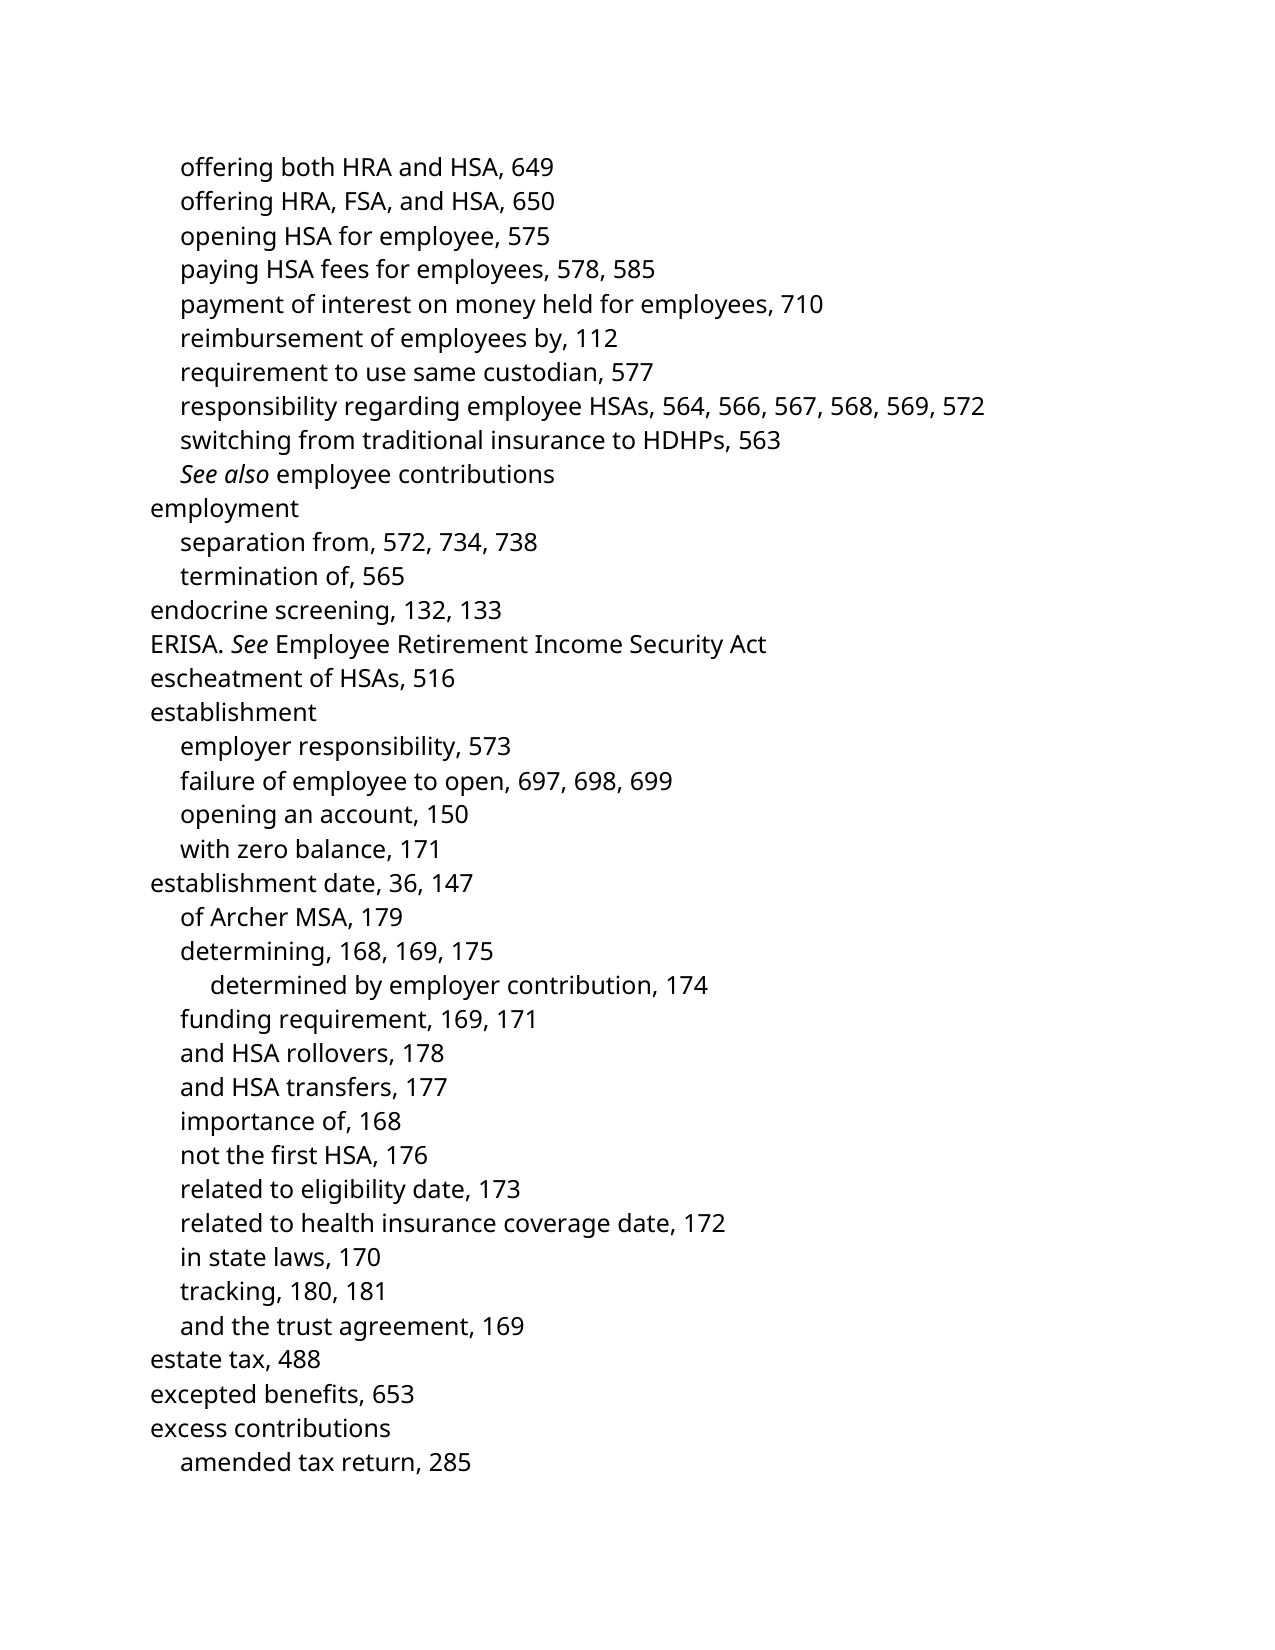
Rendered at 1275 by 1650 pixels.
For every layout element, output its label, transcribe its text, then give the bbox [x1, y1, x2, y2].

text separation from, 572, 734, 738 [150, 525, 1125, 559]
text establishment [150, 695, 1125, 729]
text tracking, 180, 181 [150, 1274, 1125, 1308]
text reimbursement of employees by, 112 [150, 320, 1125, 354]
text not the first HSA, 176 [150, 1138, 1125, 1172]
text in state laws, 170 [150, 1240, 1125, 1274]
text offering both HRA and HSA, 649 [150, 150, 1125, 184]
text of Archer MSA, 179 [150, 899, 1125, 933]
text amended tax return, 285 [150, 1444, 1125, 1478]
text estate tax, 488 [150, 1342, 1125, 1376]
text opening HSA for employee, 575 [150, 218, 1125, 252]
text requirement to use same custodian, 577 [150, 354, 1125, 388]
text with zero balance, 171 [150, 831, 1125, 865]
text opening an account, 150 [150, 797, 1125, 831]
text excepted benefits, 653 [150, 1376, 1125, 1410]
text switching from traditional insurance to HDHPs, 563 [150, 422, 1125, 457]
text endocrine screening, 132, 133 [150, 593, 1125, 627]
text and HSA transfers, 177 [150, 1070, 1125, 1104]
text importance of, 168 [150, 1104, 1125, 1138]
text determined by employer contribution, 174 [150, 967, 1125, 1002]
text and HSA rollovers, 178 [150, 1036, 1125, 1070]
text failure of employee to open, 697, 698, 699 [150, 763, 1125, 797]
text See also employee contributions [150, 457, 1125, 491]
text payment of interest on money held for employees, 710 [150, 286, 1125, 320]
text related to eligibility date, 173 [150, 1172, 1125, 1206]
text and the trust agreement, 169 [150, 1308, 1125, 1342]
text employer responsibility, 573 [150, 729, 1125, 763]
text paying HSA fees for employees, 578, 585 [150, 252, 1125, 286]
text determining, 168, 169, 175 [150, 933, 1125, 967]
text employment [150, 491, 1125, 525]
text offering HRA, FSA, and HSA, 650 [150, 184, 1125, 218]
text termination of, 565 [150, 559, 1125, 593]
text related to health insurance coverage date, 172 [150, 1206, 1125, 1240]
text escheatment of HSAs, 516 [150, 661, 1125, 695]
text funding requirement, 169, 171 [150, 1002, 1125, 1036]
text excess contributions [150, 1410, 1125, 1444]
text establishment date, 36, 147 [150, 865, 1125, 899]
text responsibility regarding employee HSAs, 564, 566, 567, 568, 569, 572 [150, 388, 1125, 422]
text ERISA. See Employee Retirement Income Security Act [150, 627, 1125, 661]
